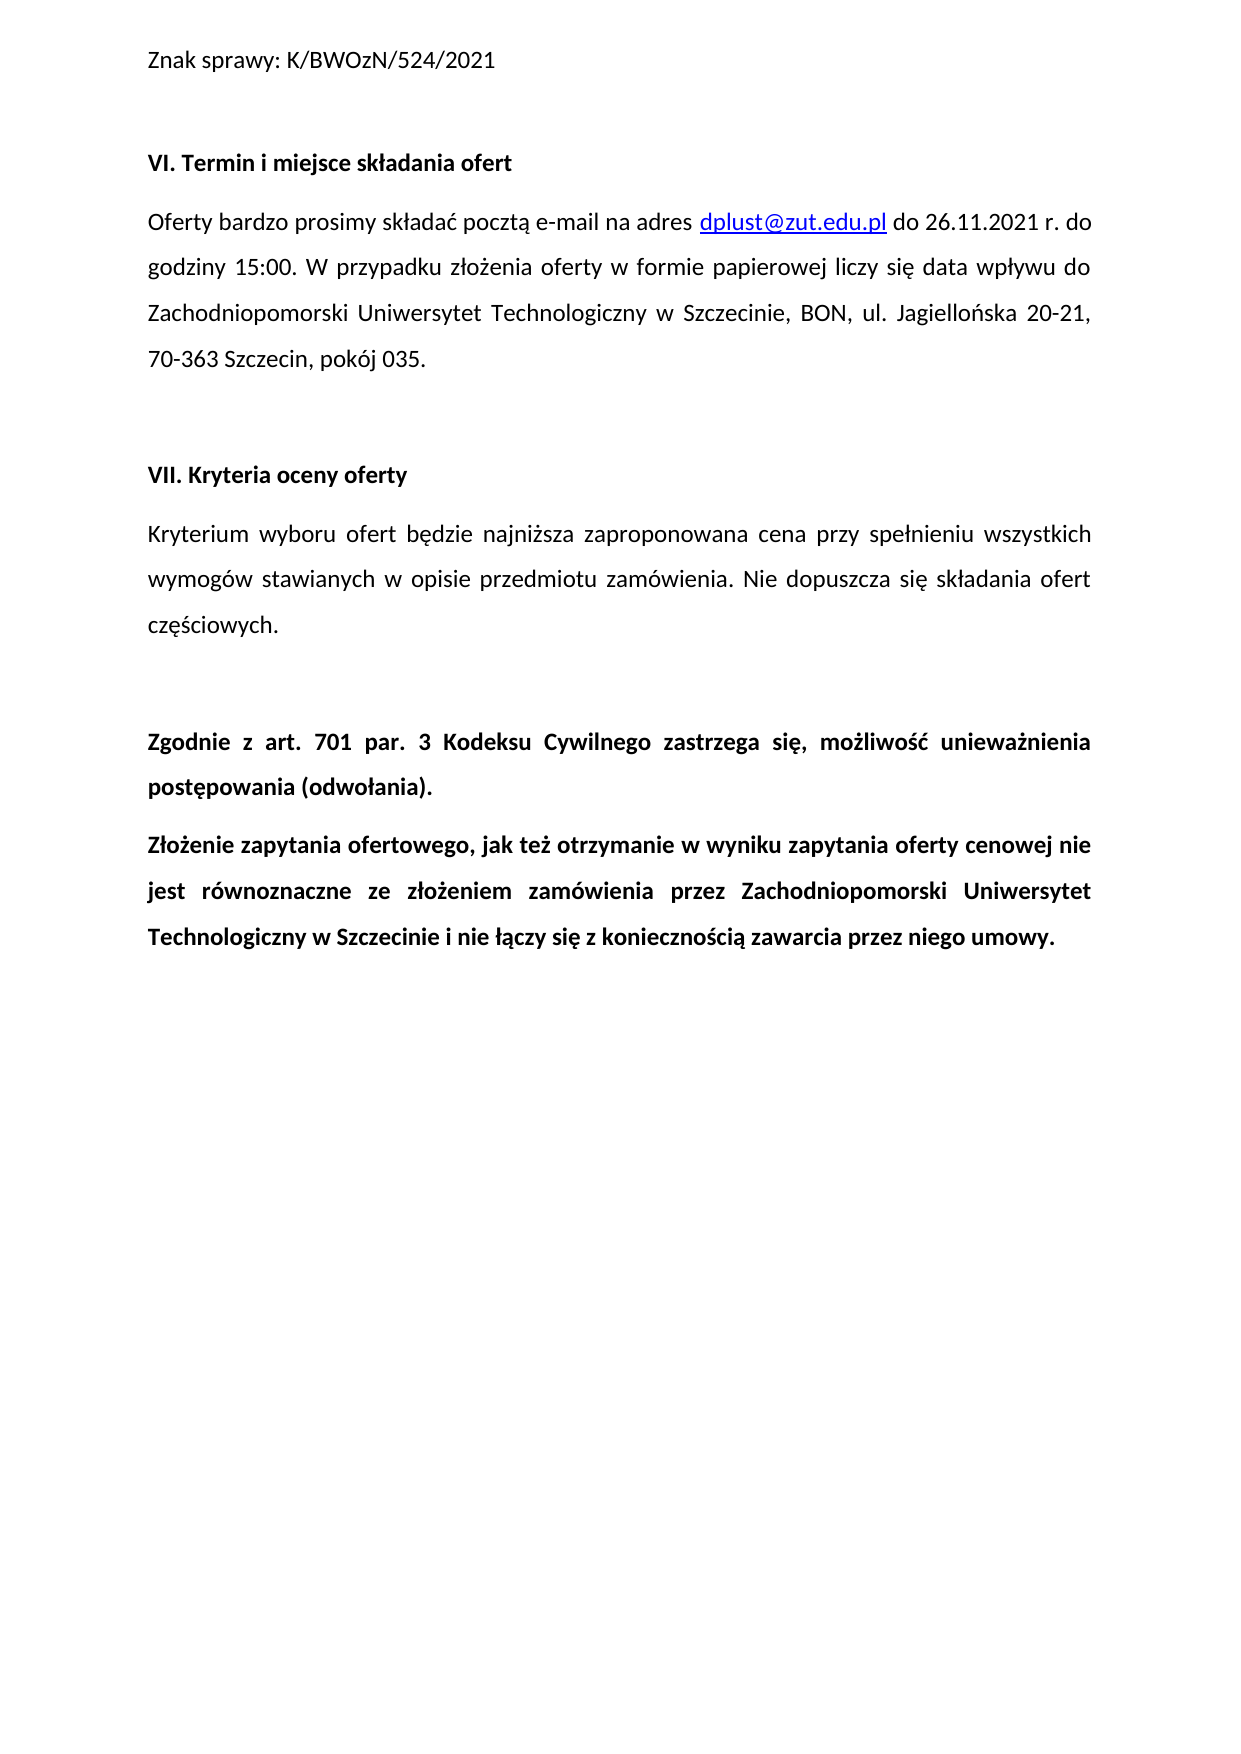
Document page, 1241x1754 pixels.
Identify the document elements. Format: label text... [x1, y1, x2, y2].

text Oferty bardzo prosimy składać pocztą e-mail na adres dplust@zut.edu.pl do 26.11.2021 r. do godziny 15:00. W przypadku złożenia oferty w formie papierowej liczy się data wpływu do Zachodniopomorski Uniwersytet Technologiczny w Szczecinie, BON, ul. Jagiellońska 20-21, 70-363 Szczecin, pokój 035. [148, 206, 1093, 373]
text VI. Termin i miejsce składania ofert [148, 148, 1093, 178]
text VII. Kryteria oceny oferty [148, 459, 1093, 490]
text Kryterium wyboru ofert będzie najniższa zaproponowana cena przy spełnieniu wszystkich wymogów stawianych w opisie przedmiotu zamówienia. Nie dopuszcza się składania ofert częściowych. [148, 518, 1093, 640]
text Zgodnie z art. 701 par. 3 Kodeksu Cywilnego zastrzega się, możliwość unieważnienia postępowania (odwołania). [148, 726, 1093, 802]
text Złożenie zapytania ofertowego, jak też otrzymanie w wyniku zapytania oferty cenowej nie jest równoznaczne ze złożeniem zamówienia przez Zachodniopomorski Uniwersytet Technologiczny w Szczecinie i nie łączy się z koniecznością zawarcia przez niego umowy. [148, 829, 1093, 952]
